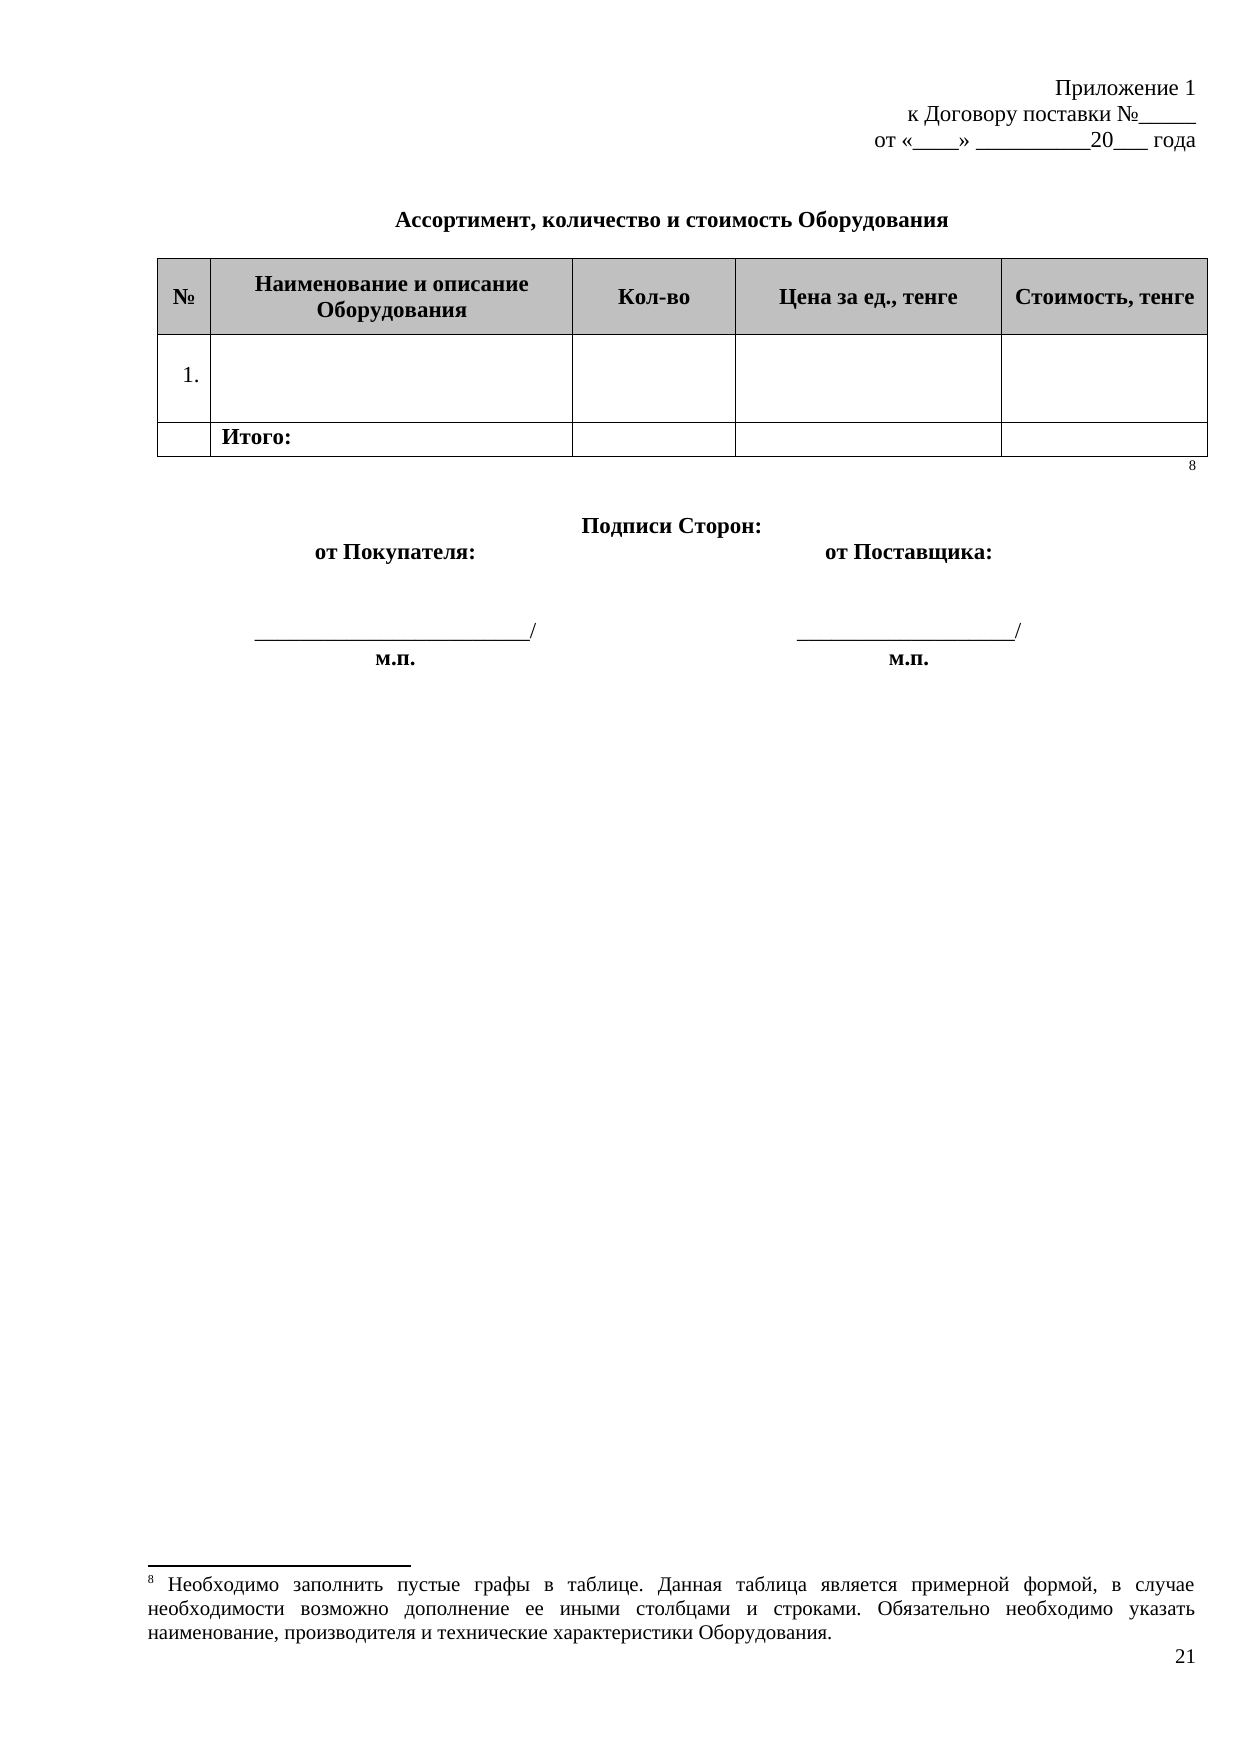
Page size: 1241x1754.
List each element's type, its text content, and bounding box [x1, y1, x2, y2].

table_header № [158, 259, 210, 334]
table_cell [158, 423, 210, 456]
table_cell [1002, 335, 1207, 422]
table_cell Итого: [211, 423, 572, 456]
table_cell [211, 335, 572, 422]
text Приложение 1 [204, 74, 1196, 100]
table_cell [736, 423, 1001, 456]
text от «____» __________20___ года [204, 127, 1196, 153]
table_header от Покупателя: [144, 538, 646, 564]
table_cell 1. [158, 335, 210, 422]
table_cell ___________________/ [646, 565, 1171, 644]
table_cell [1002, 423, 1207, 456]
table_header Наименование и описание Оборудования [211, 259, 572, 334]
text Подписи Сторон: [148, 512, 1196, 538]
table_cell [573, 423, 735, 456]
table_cell ________________________/ [144, 565, 646, 644]
table_header от Поставщика: [646, 538, 1171, 564]
table_header Кол-во [573, 259, 735, 334]
table_cell м.п. [646, 644, 1171, 670]
text к Договору поставки №_____ [204, 100, 1196, 127]
table_cell м.п. [144, 644, 646, 670]
table_cell [736, 335, 1001, 422]
table_cell [573, 335, 735, 422]
table_header Цена за ед., тенге [736, 259, 1001, 334]
table_header Стоимость, тенге [1002, 259, 1207, 334]
subtitle Ассортимент, количество и стоимость Оборудования [148, 206, 1196, 232]
